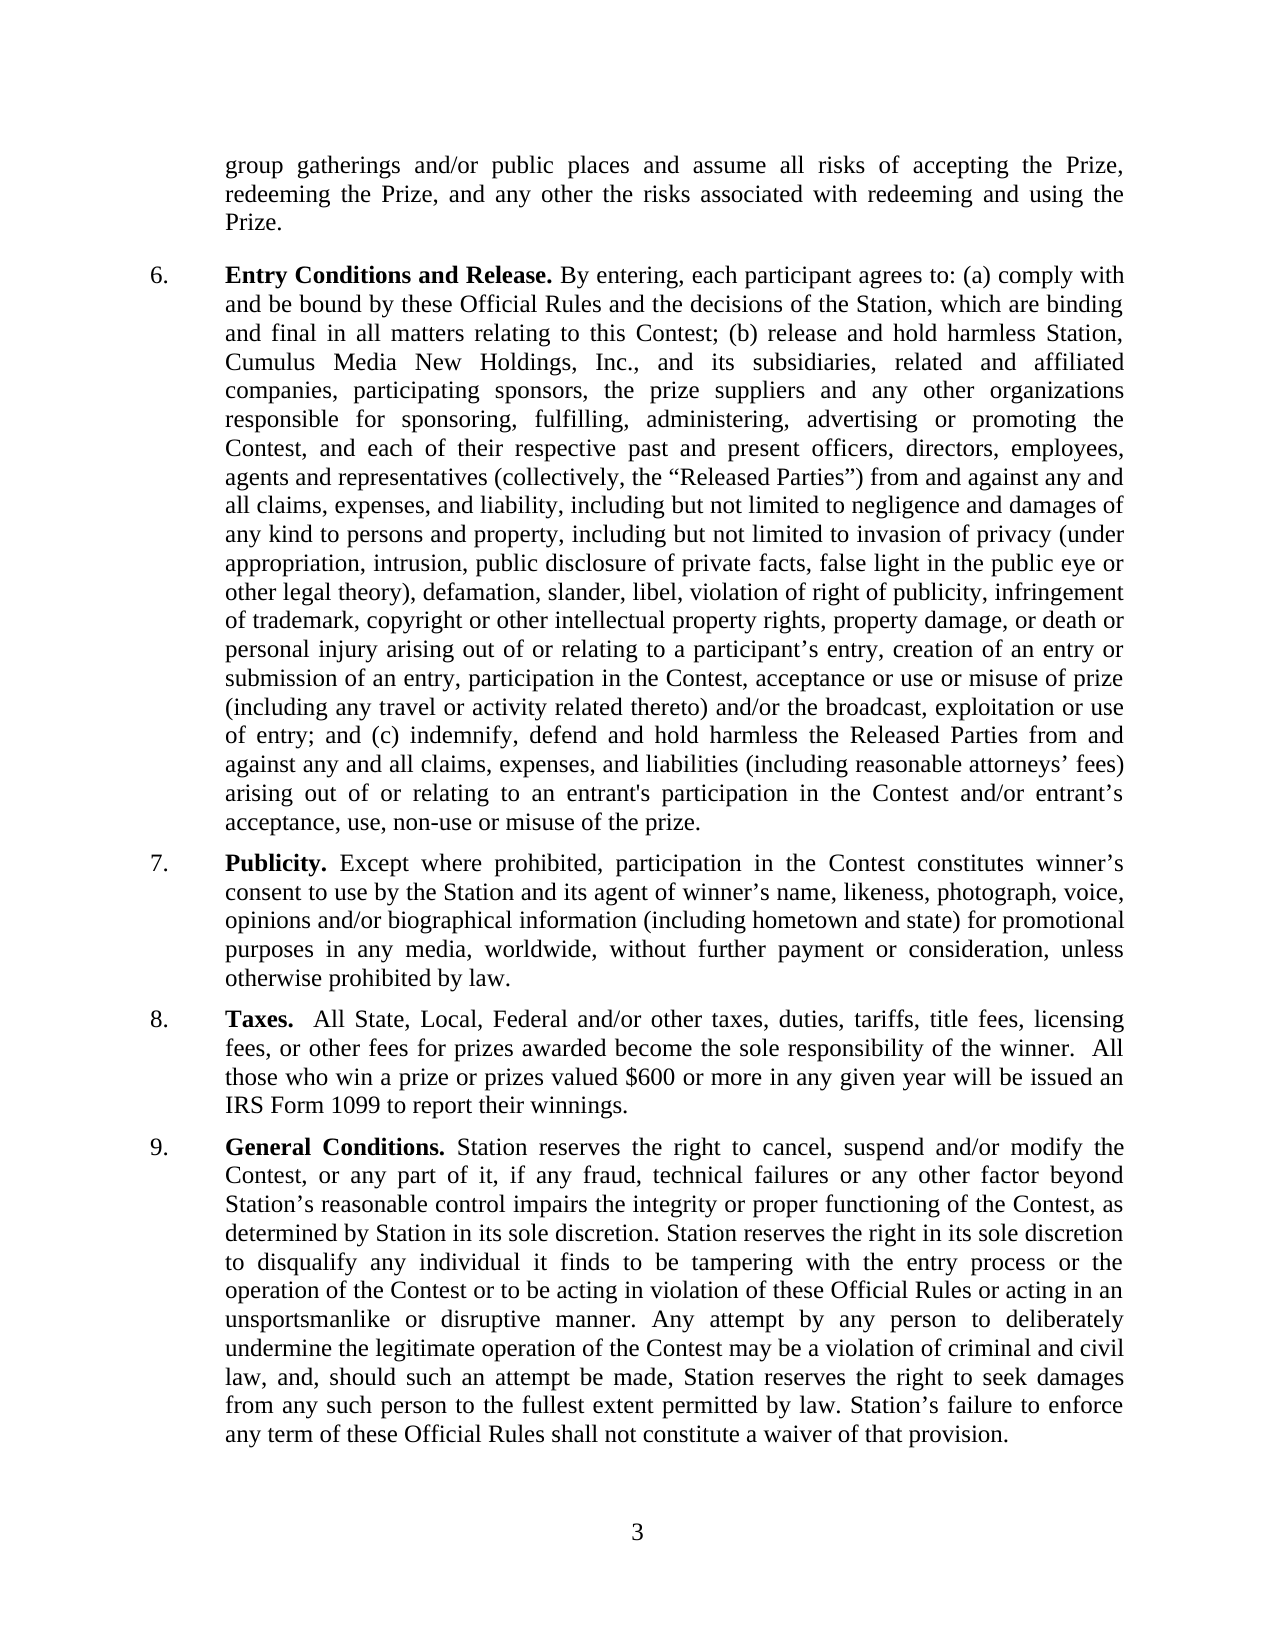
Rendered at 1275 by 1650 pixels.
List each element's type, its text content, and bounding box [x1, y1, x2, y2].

list General Conditions. Station reserves the right to cancel, suspend and/or modify the Contest, or any part of it, if any fraud, technical failures or any other factor beyond Station’s reasonable control impairs the integrity or proper functioning of the Contest, as determined by Station in its sole discretion. Station reserves the right in its sole discretion to disqualify any individual it finds to be tampering with the entry process or the operation of the Contest or to be acting in violation of these Official Rules or acting in an unsportsmanlike or disruptive manner. Any attempt by any person to deliberately undermine the legitimate operation of the Contest may be a violation of criminal and civil law, and, should such an attempt be made, Station reserves the right to seek damages from any such person to the fullest extent permitted by law. Station’s failure to enforce any term of these Official Rules shall not constitute a waiver of that provision. [150, 1132, 1125, 1448]
list Entry Conditions and Release. By entering, each participant agrees to: (a) comply with and be bound by these Official Rules and the decisions of the Station, which are binding and final in all matters relating to this Contest; (b) release and hold harmless Station, Cumulus Media New Holdings, Inc., and its subsidiaries, related and affiliated companies, participating sponsors, the prize suppliers and any other organizations responsible for sponsoring, fulfilling, administering, advertising or promoting the Contest, and each of their respective past and present officers, directors, employees, agents and representatives (collectively, the “Released Parties”) from and against any and all claims, expenses, and liability, including but not limited to negligence and damages of any kind to persons and property, including but not limited to invasion of privacy (under appropriation, intrusion, public disclosure of private facts, false light in the public eye or other legal theory), defamation, slander, libel, violation of right of publicity, infringement of trademark, copyright or other intellectual property rights, property damage, or death or personal injury arising out of or relating to a participant’s entry, creation of an entry or submission of an entry, participation in the Contest, acceptance or use or misuse of prize (including any travel or activity related thereto) and/or the broadcast, exploitation or use of entry; and (c) indemnify, defend and hold harmless the Released Parties from and against any and all claims, expenses, and liabilities (including reasonable attorneys’ fees) arising out of or relating to an entrant's participation in the Contest and/or entrant’s acceptance, use, non-use or misuse of the prize. [150, 260, 1125, 835]
list Publicity. Except where prohibited, participation in the Contest constitutes winner’s consent to use by the Station and its agent of winner’s name, likeness, photograph, voice, opinions and/or biographical information (including hometown and state) for promotional purposes in any media, worldwide, without further payment or consideration, unless otherwise prohibited by law. [150, 848, 1125, 992]
list Taxes. All State, Local, Federal and/or other taxes, duties, tariffs, title fees, licensing fees, or other fees for prizes awarded become the sole responsibility of the winner. All those who win a prize or prizes valued $600 or more in any given year will be issued an IRS Form 1099 to report their winnings. [150, 1004, 1125, 1119]
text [225, 150, 1125, 236]
